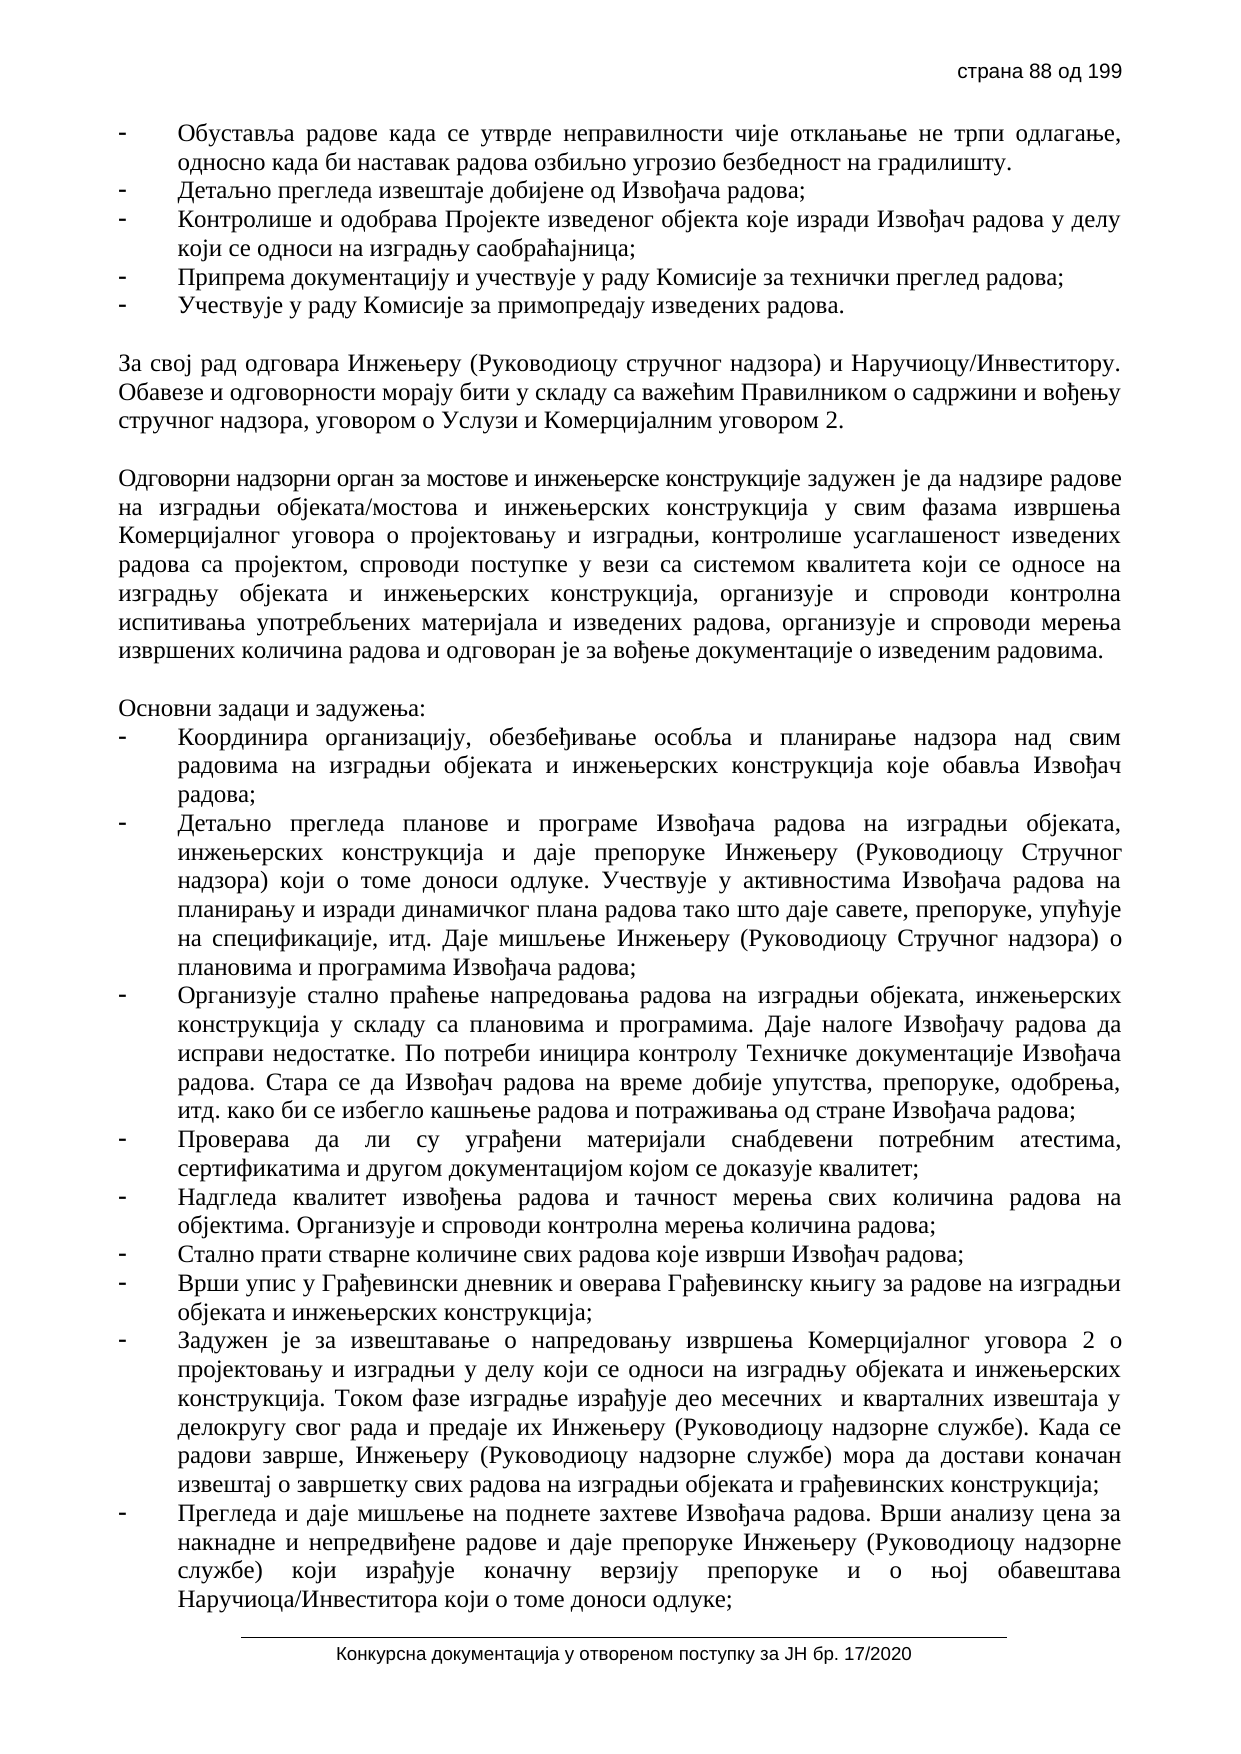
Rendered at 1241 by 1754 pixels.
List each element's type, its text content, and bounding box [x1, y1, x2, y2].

list Надгледа квалитет извођења радова и тачност мерења свих количина радова на објектима. Организује и спроводи контролна мерења количина радова; [118, 1182, 1122, 1239]
list Организује стално праћење напредовања радова на изградњи објеката, инжењерских конструкција у складу са плановима и програмима. Даје налоге Извођачу радова да исправи недостатке. По потреби иницира контролу Техничке документације Извођача радова. Стара се да Извођач радова на време добије упутства, препоруке, одобрења, итд. како би се избегло кашњење радова и потраживања од стране Извођача радова; [118, 981, 1122, 1124]
list Задужен је за извештавање о напредовању извршења Комерцијалног уговора 2 о пројектовању и изградњи у делу који се односи на изградњу објеката и инжењерских конструкција. Током фазе изградње израђује део месечних и кварталних извештаја у делокругу свог рада и предаје их Инжењеру (Руководиоцу надзорне службе). Када се радови заврше, Инжењеру (Руководиоцу надзорне службе) мора да достави коначан извештај о завршетку свих радова на изградњи објеката и грађевинских конструкција; [118, 1326, 1122, 1498]
list Стално прати стварне количине свих радова које изврши Извођач радова; [118, 1239, 1122, 1268]
text Одговорни надзорни орган за мостове и инжењерске конструкције задужен је да надзире радове на изградњи објеката/мостова и инжењерских конструкција у свим фазама извршења Комерцијалног уговора о пројектовању и изградњи, контролише усаглашеност изведених радова са пројектом, спроводи поступке у вези са системом квалитета који се односе на изградњу објеката и инжењерских конструкција, организује и спроводи контролна испитивања употребљених материјала и изведених радова, организује и спроводи мерења извршених количина радова и одговоран је за вођење документације о изведеним радовима. [118, 463, 1122, 664]
list Учествује у раду Комисије за примопредају изведених радова. [118, 291, 1122, 319]
list Припрема документацију и учествује у раду Комисије за технички преглед радова; [118, 262, 1122, 291]
list Обуставља радове када се утврде неправилности чије отклањање не трпи одлагање, односно када би наставак радова озбиљно угрозио безбедност на градилишту. [118, 118, 1122, 176]
list Проверава да ли су уграђени материјали снабдевени потребним атестима, сертификатима и другом документацијом којом се доказује квалитет; [118, 1124, 1122, 1182]
list Детаљно прегледа планове и програме Извођача радова на изградњи објеката, инжењерских конструкција и даје препоруке Инжењеру (Руководиоцу Стручног надзора) који о томе доноси одлуке. Учествује у активностима Извођача радова на планирању и изради динамичког плана радова тако што даје савете, препоруке, упућује на спецификације, итд. Даје мишљење Инжењеру (Руководиоцу Стручног надзора) о плановима и програмима Извођача радова; [118, 808, 1122, 981]
list Детаљно прегледа извештаје добијене од Извођача радова; [118, 176, 1122, 204]
text Основни задаци и задужења: [118, 693, 1122, 722]
list Координира организацију, обезбеђивање особља и планирање надзора над свим радовима на изградњи објеката и инжењерских конструкција које обавља Извођач радова; [118, 722, 1122, 808]
text За свој рад одговара Инжењеру (Руководиоцу стручног надзора) и Наручиоцу/Инвеститору. Обавезе и одговорности морају бити у складу са важећим Правилником о садржини и вођењу стручног надзора, уговором о Услузи и Комерцијалним уговором 2. [118, 348, 1122, 434]
list Прегледа и даје мишљење на поднете захтеве Извођача радова. Врши анализу цена за накнадне и непредвиђене радове и даје препоруке Инжењеру (Руководиоцу надзорне службе) који израђује коначну верзију препоруке и о њој обавештава Наручиоца/Инвеститора који о томе доноси одлуке; [118, 1498, 1122, 1613]
list Контролише и одобрава Пројекте изведеног објекта које изради Извођач радова у делу који се односи на изградњу саобраћајница; [118, 204, 1122, 262]
list Врши упис у Грађевински дневник и оверава Грађевинску књигу за радове на изградњи објеката и инжењерских конструкција; [118, 1268, 1122, 1326]
